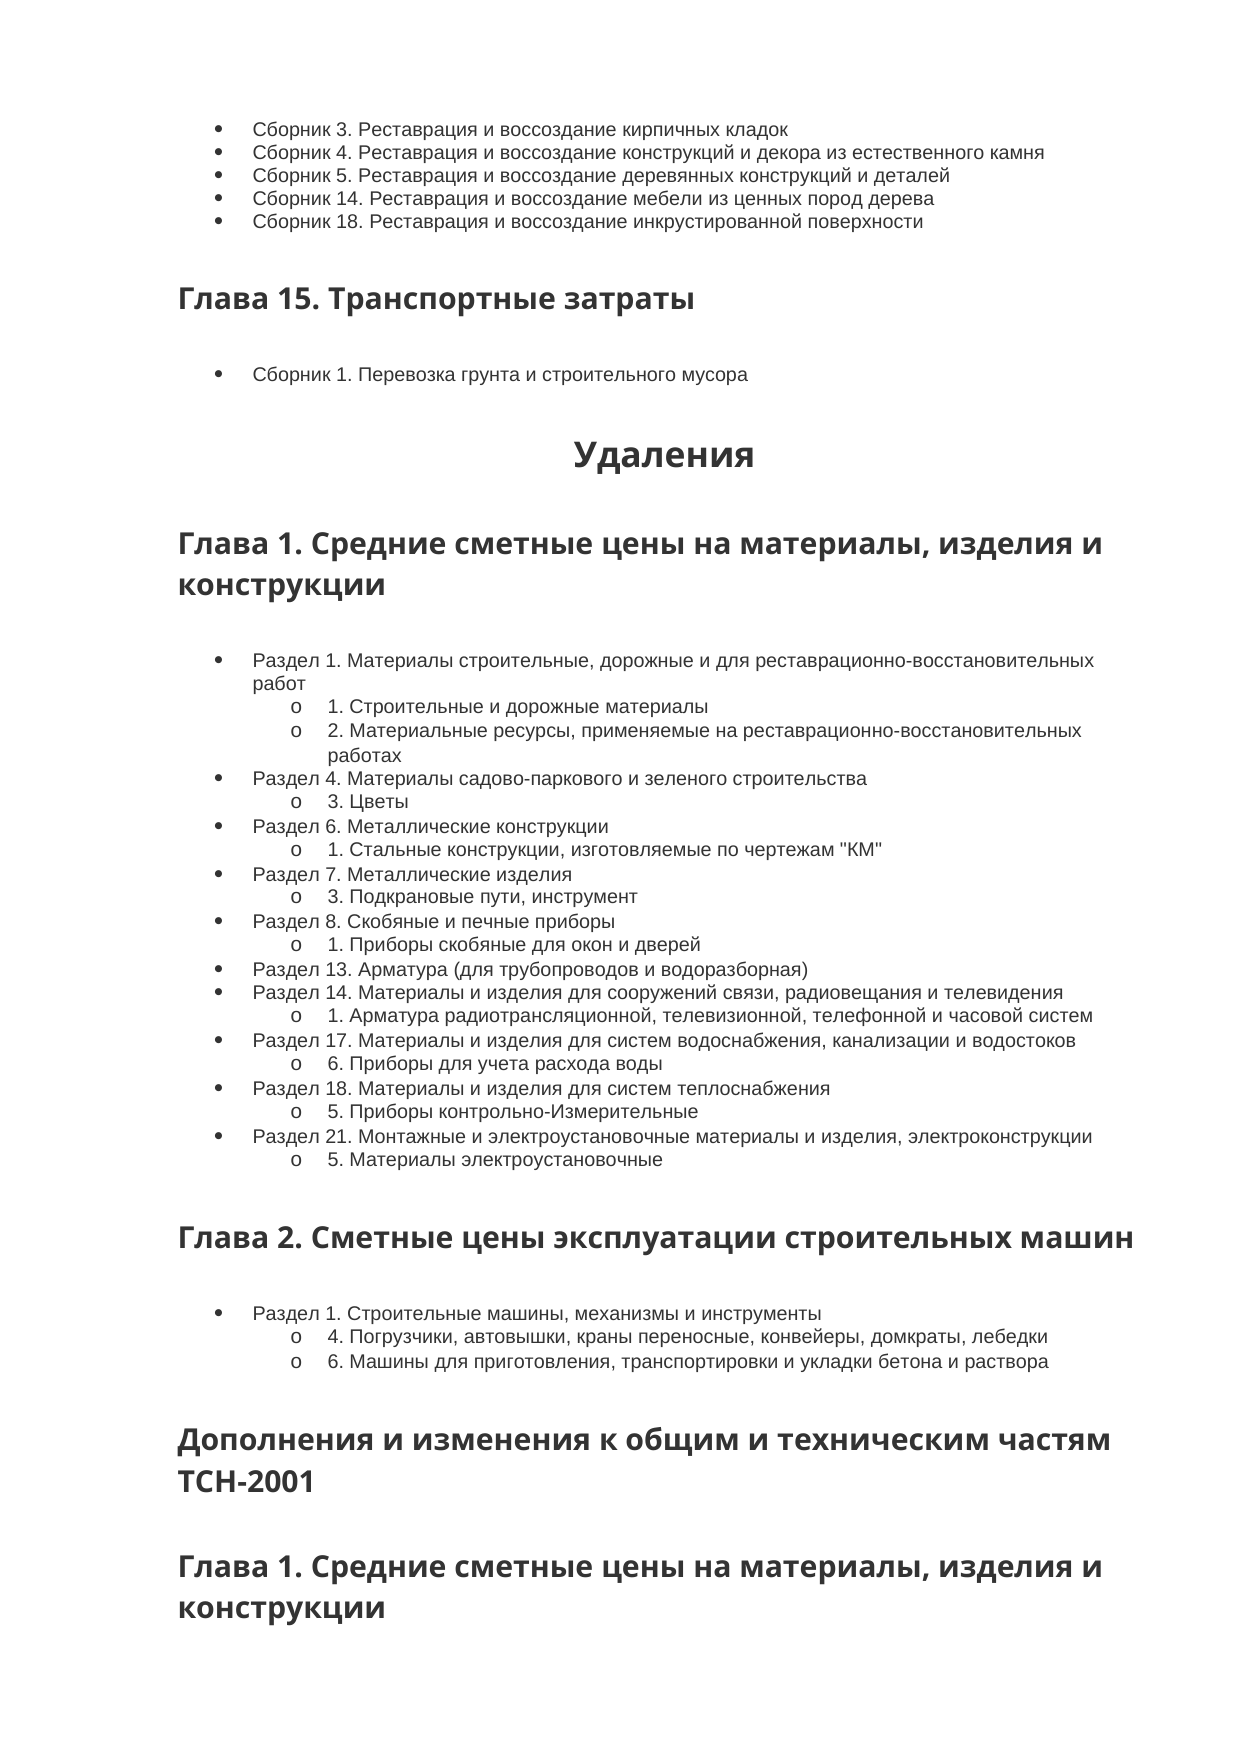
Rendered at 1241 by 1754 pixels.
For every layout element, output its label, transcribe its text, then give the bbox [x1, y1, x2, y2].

text Дополнения и изменения к общим и техническим частям ТСН-2001 [177, 1418, 1152, 1501]
list Раздел 18. Материалы и изделия для систем теплоснабжения [215, 1077, 1152, 1100]
text Глава 1. Средние сметные цены на материалы, изделия и конструкции [177, 1545, 1152, 1627]
list Раздел 17. Материалы и изделия для систем водоснабжения, канализации и водостоков [215, 1029, 1152, 1052]
list 1. Стальные конструкции, изготовляемые по чертежам "КМ" [290, 838, 1152, 862]
list 3. Цветы [290, 790, 1152, 814]
list Сборник 14. Реставрация и воссоздание мебели из ценных пород дерева [215, 187, 1152, 210]
list Сборник 4. Реставрация и воссоздание конструкций и декора из естественного камня [215, 141, 1152, 164]
list Сборник 18. Реставрация и воссоздание инкрустированной поверхности [215, 210, 1152, 233]
list Раздел 4. Материалы садово-паркового и зеленого строительства [215, 767, 1152, 790]
list 6. Машины для приготовления, транспортировки и укладки бетона и раствора [290, 1349, 1152, 1374]
list 3. Подкрановые пути, инструмент [290, 885, 1152, 910]
list Раздел 14. Материалы и изделия для сооружений связи, радиовещания и телевидения [215, 981, 1152, 1004]
list 5. Приборы контрольно-Измерительные [290, 1100, 1152, 1124]
text Глава 1. Средние сметные цены на материалы, изделия и конструкции [177, 522, 1152, 604]
list Раздел 1. Строительные машины, механизмы и инструменты [215, 1302, 1152, 1325]
list Раздел 7. Металлические изделия [215, 862, 1152, 885]
list Раздел 13. Арматура (для трубопроводов и водоразборная) [215, 958, 1152, 981]
list Сборник 1. Перевозка грунта и строительного мусора [215, 363, 1152, 386]
list Сборник 5. Реставрация и воссоздание деревянных конструкций и деталей [215, 164, 1152, 187]
list Раздел 1. Материалы строительные, дорожные и для реставрационно-восстановительных работ [215, 649, 1152, 694]
list 5. Материалы электроустановочные [290, 1147, 1152, 1172]
list Сборник 3. Реставрация и воссоздание кирпичных кладок [215, 118, 1152, 141]
list 4. Погрузчики, автовышки, краны переносные, конвейеры, домкраты, лебедки [290, 1325, 1152, 1349]
list 1. Арматура радиотрансляционной, телевизионной, телефонной и часовой систем [290, 1004, 1152, 1029]
list 1. Строительные и дорожные материалы [290, 694, 1152, 719]
list 6. Приборы для учета расхода воды [290, 1052, 1152, 1077]
list 1. Приборы скобяные для окон и дверей [290, 933, 1152, 958]
text Глава 2. Сметные цены эксплуатации строительных машин [177, 1216, 1152, 1258]
list Раздел 21. Монтажные и электроустановочные материалы и изделия, электроконструкции [215, 1124, 1152, 1147]
list Раздел 6. Металлические конструкции [215, 814, 1152, 838]
list Раздел 8. Скобяные и печные приборы [215, 910, 1152, 933]
text Удаления [177, 430, 1152, 478]
list 2. Материальные ресурсы, применяемые на реставрационно-восстановительных работах [290, 719, 1152, 767]
text Глава 15. Транспортные затраты [177, 277, 1152, 318]
